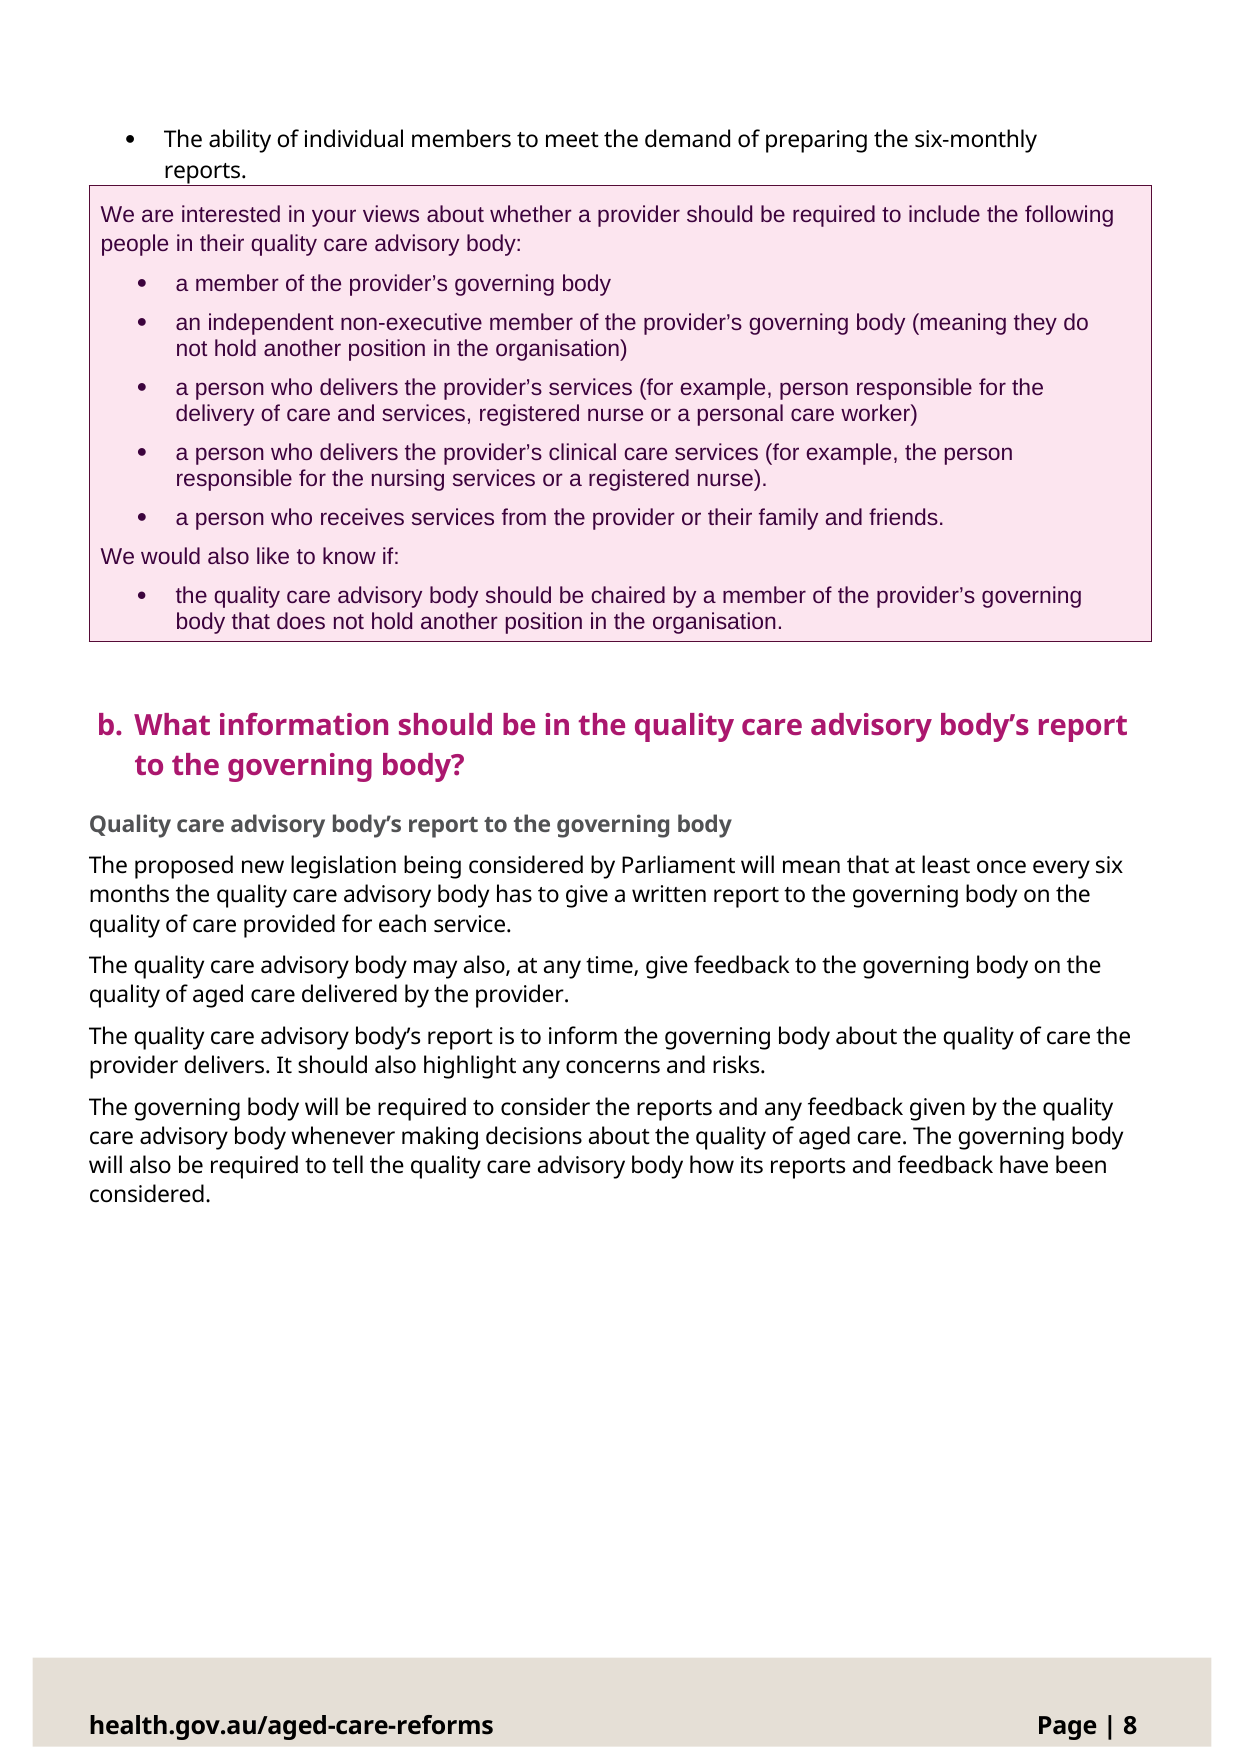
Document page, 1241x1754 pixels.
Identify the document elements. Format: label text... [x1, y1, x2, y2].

subtitle What information should be in the quality care advisory body’s report to the governing body? [97, 704, 1138, 784]
table_header We are interested in your views about whether a provider should be required to include the following people in their quality care advisory body: a member of the provider’s governing body an independent non-executive member of the provider’s governing body (meaning they do not hold another position in the organisation) a person who delivers the provider’s services (for example, person responsible for the delivery of care and services, registered nurse or a personal care worker) a person who delivers the provider’s clinical care services (for example, the person responsible for the nursing services or a registered nurse). a person who receives services from the provider or their family and friends. We would also like to know if: the quality care advisory body should be chaired by a member of the provider’s governing body that does not hold another position in the organisation. [90, 186, 1151, 641]
text The quality care advisory body’s report is to inform the governing body about the quality of care the provider delivers. It should also highlight any concerns and risks. [89, 1021, 1138, 1079]
subtitle Quality care advisory body’s report to the governing body [89, 809, 1138, 838]
text The proposed new legislation being considered by Parliament will mean that at least once every six months the quality care advisory body has to give a written report to the governing body on the quality of care provided for each service. [89, 850, 1138, 938]
list The ability of individual members to meet the demand of preparing the six-monthly reports. [126, 123, 1112, 185]
text The governing body will be required to consider the reports and any feedback given by the quality care advisory body whenever making decisions about the quality of aged care. The governing body will also be required to tell the quality care advisory body how its reports and feedback have been considered. [89, 1092, 1138, 1209]
text The quality care advisory body may also, at any time, give feedback to the governing body on the quality of aged care delivered by the provider. [89, 950, 1138, 1009]
